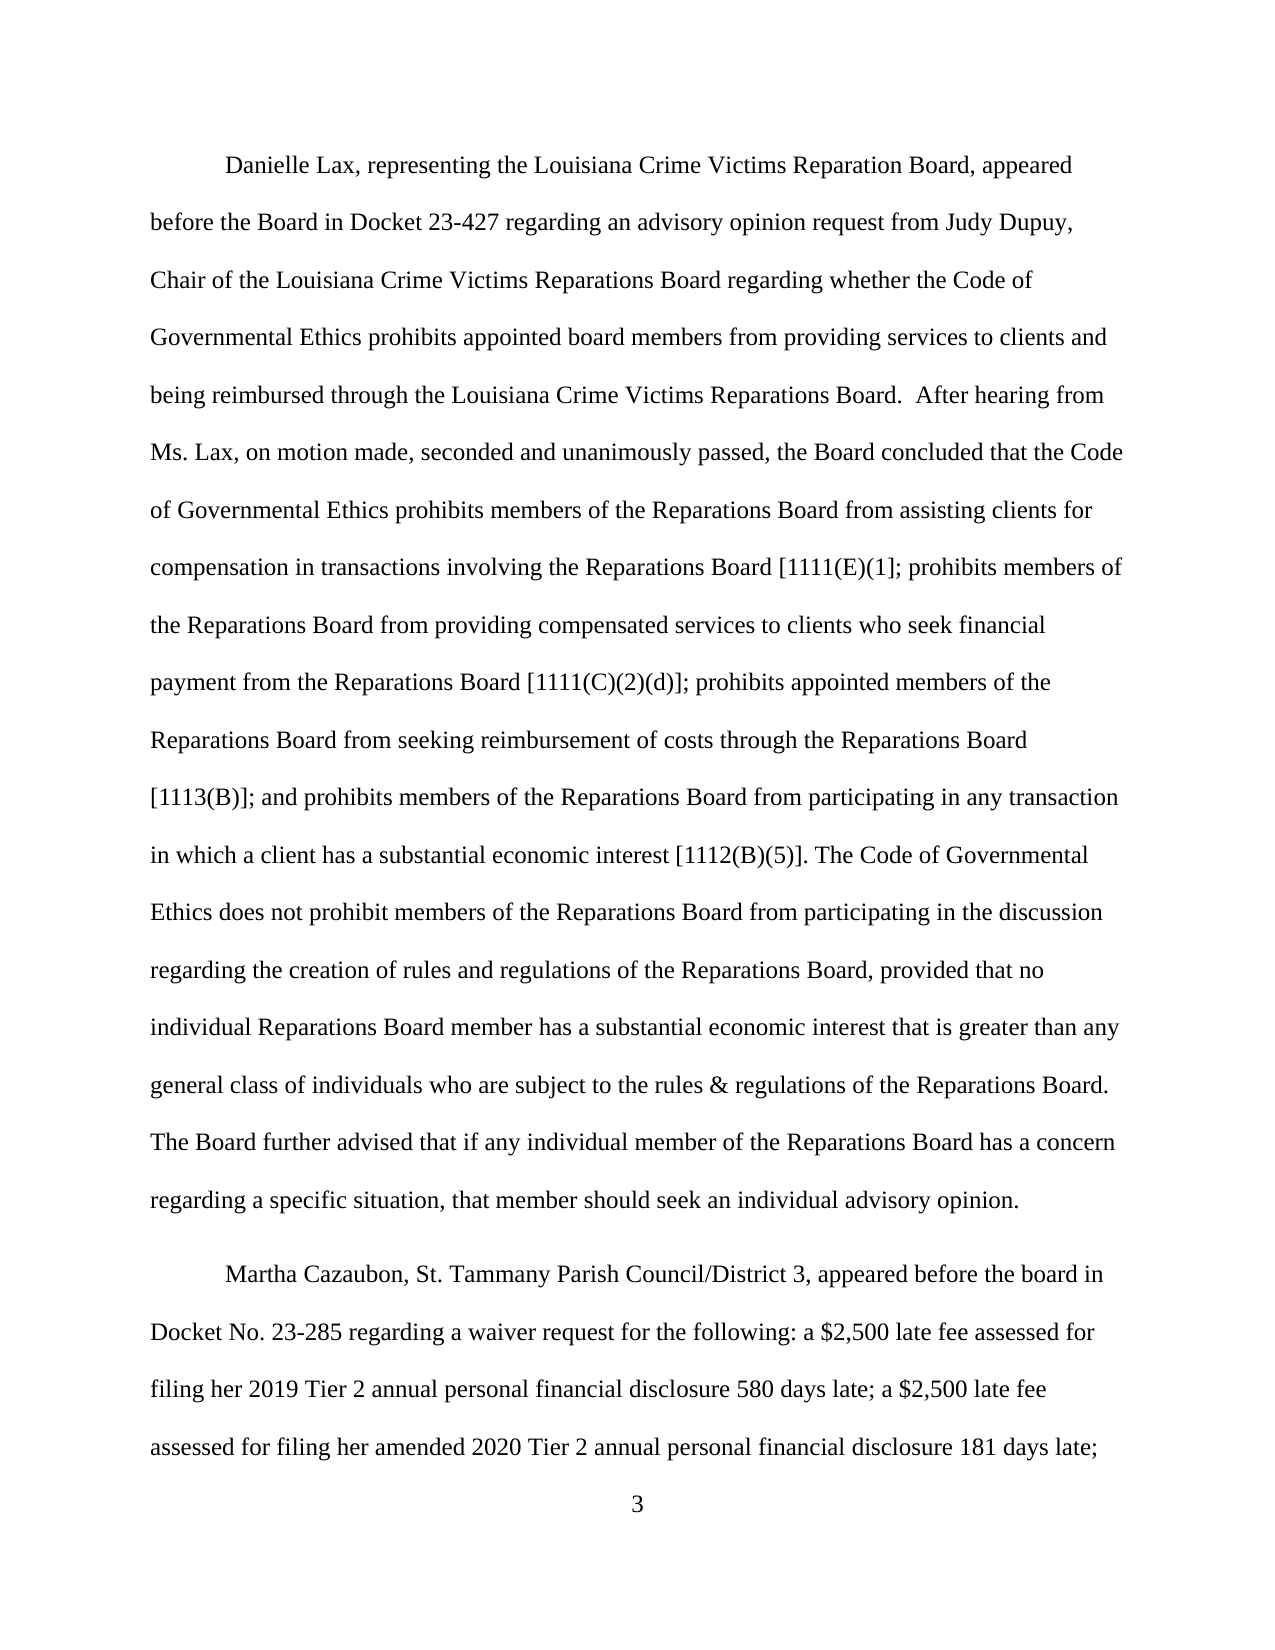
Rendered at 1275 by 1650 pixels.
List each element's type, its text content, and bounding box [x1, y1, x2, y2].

text Danielle Lax, representing the Louisiana Crime Victims Reparation Board, appeared before the Board in Docket 23-427 regarding an advisory opinion request from Judy Dupuy, Chair of the Louisiana Crime Victims Reparations Board regarding whether the Code of Governmental Ethics prohibits appointed board members from providing services to clients and being reimbursed through the Louisiana Crime Victims Reparations Board. After hearing from Ms. Lax, on motion made, seconded and unanimously passed, the Board concluded that the Code of Governmental Ethics prohibits members of the Reparations Board from assisting clients for compensation in transactions involving the Reparations Board [1111(E)(1]; prohibits members of the Reparations Board from providing compensated services to clients who seek financial payment from the Reparations Board [1111(C)(2)(d)]; prohibits appointed members of the Reparations Board from seeking reimbursement of costs through the Reparations Board [1113(B)]; and prohibits members of the Reparations Board from participating in any transaction in which a client has a substantial economic interest [1112(B)(5)]. The Code of Governmental Ethics does not prohibit members of the Reparations Board from participating in the discussion regarding the creation of rules and regulations of the Reparations Board, provided that no individual Reparations Board member has a substantial economic interest that is greater than any general class of individuals who are subject to the rules & regulations of the Reparations Board. The Board further advised that if any individual member of the Reparations Board has a concern regarding a specific situation, that member should seek an individual advisory opinion. [150, 150, 1125, 1214]
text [150, 1259, 1125, 1460]
